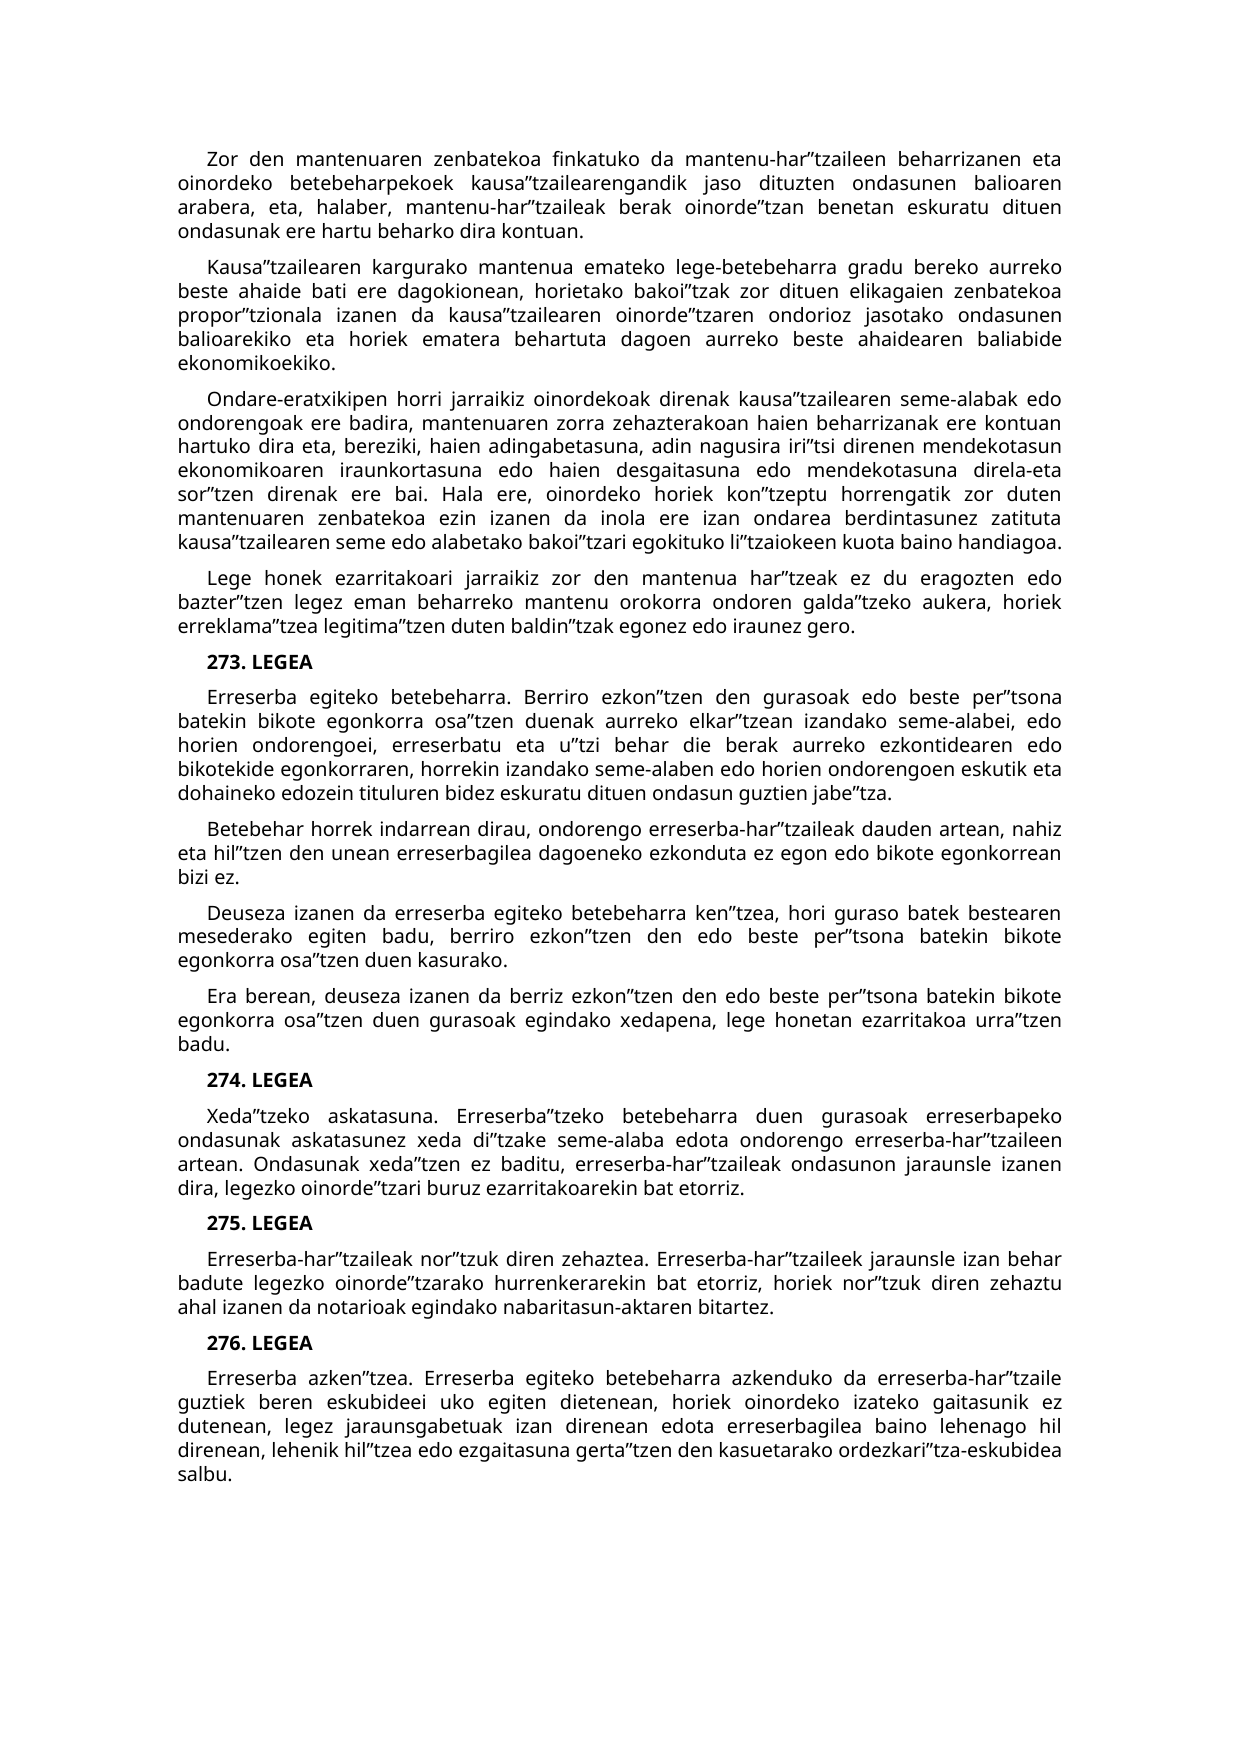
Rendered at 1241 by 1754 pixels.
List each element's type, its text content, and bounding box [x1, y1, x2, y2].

text 274. LEGEA [177, 1068, 1063, 1092]
text 276. LEGEA [177, 1331, 1063, 1355]
text Zor den mantenuaren zenbatekoa finkatuko da mantenu-har”tzaileen beharrizanen eta oinordeko betebeharpekoek kausa”tzailearengandik jaso dituzten ondasunen balioaren arabera, eta, halaber, mantenu-har”tzaileak berak oinorde”tzan benetan eskuratu dituen ondasunak ere hartu beharko dira kontuan. [177, 148, 1063, 243]
text Era berean, deuseza izanen da berriz ezkon”tzen den edo beste per”tsona batekin bikote egonkorra osa”tzen duen gurasoak egindako xedapena, lege honetan ezarritakoa urra”tzen badu. [177, 984, 1063, 1056]
text 273. LEGEA [177, 650, 1063, 674]
text Xeda”tzeko askatasuna. Erreserba”tzeko betebeharra duen gurasoak erreserbapeko ondasunak askatasunez xeda di”tzake seme-alaba edota ondorengo erreserba-har”tzaileen artean. Ondasunak xeda”tzen ez baditu, erreserba-har”tzaileak ondasunon jaraunsle izanen dira, legezko oinorde”tzari buruz ezarritakoarekin bat etorriz. [177, 1104, 1063, 1200]
text Lege honek ezarritakoari jarraikiz zor den mantenua har”tzeak ez du eragozten edo bazter”tzen legez eman beharreko mantenu orokorra ondoren galda”tzeko aukera, horiek erreklama”tzea legitima”tzen duten baldin”tzak egonez edo iraunez gero. [177, 566, 1063, 638]
text Betebehar horrek indarrean dirau, ondorengo erreserba-har”tzaileak dauden artean, nahiz eta hil”tzen den unean erreserbagilea dagoeneko ezkonduta ez egon edo bikote egonkorrean bizi ez. [177, 817, 1063, 889]
text Erreserba egiteko betebeharra. Berriro ezkon”tzen den gurasoak edo beste per”tsona batekin bikote egonkorra osa”tzen duenak aurreko elkar”tzean izandako seme-alabei, edo horien ondorengoei, erreserbatu eta u”tzi behar die berak aurreko ezkontidearen edo bikotekide egonkorraren, horrekin izandako seme-alaben edo horien ondorengoen eskutik eta dohaineko edozein tituluren bidez eskuratu dituen ondasun guztien jabe”tza. [177, 686, 1063, 805]
text Deuseza izanen da erreserba egiteko betebeharra ken”tzea, hori guraso batek bestearen mesederako egiten badu, berriro ezkon”tzen den edo beste per”tsona batekin bikote egonkorra osa”tzen duen kasurako. [177, 901, 1063, 973]
text Kausa”tzailearen kargurako mantenua emateko lege-betebeharra gradu bereko aurreko beste ahaide bati ere dagokionean, horietako bakoi”tzak zor dituen elikagaien zenbatekoa propor”tzionala izanen da kausa”tzailearen oinorde”tzaren ondorioz jasotako ondasunen balioarekiko eta horiek ematera behartuta dagoen aurreko beste ahaidearen baliabide ekonomikoekiko. [177, 255, 1063, 375]
text 275. LEGEA [177, 1211, 1063, 1235]
text Erreserba azken”tzea. Erreserba egiteko betebeharra azkenduko da erreserba-har”tzaile guztiek beren eskubideei uko egiten dietenean, horiek oinordeko izateko gaitasunik ez dutenean, legez jaraunsgabetuak izan direnean edota erreserbagilea baino lehenago hil direnean, lehenik hil”tzea edo ezgaitasuna gerta”tzen den kasuetarako ordezkari”tza-eskubidea salbu. [177, 1367, 1063, 1486]
text Erreserba-har”tzaileak nor”tzuk diren zehaztea. Erreserba-har”tzaileek jaraunsle izan behar badute legezko oinorde”tzarako hurrenkerarekin bat etorriz, horiek nor”tzuk diren zehaztu ahal izanen da notarioak egindako nabaritasun-aktaren bitartez. [177, 1247, 1063, 1319]
text Ondare-eratxikipen horri jarraikiz oinordekoak direnak kausa”tzailearen seme-alabak edo ondorengoak ere badira, mantenuaren zorra zehazterakoan haien beharrizanak ere kontuan hartuko dira eta, bereziki, haien adingabetasuna, adin nagusira iri”tsi direnen mendekotasun ekonomikoaren iraunkortasuna edo haien desgaitasuna edo mendekotasuna direla-eta sor”tzen direnak ere bai. Hala ere, oinordeko horiek kon”tzeptu horrengatik zor duten mantenuaren zenbatekoa ezin izanen da inola ere izan ondarea berdintasunez zatituta kausa”tzailearen seme edo alabetako bakoi”tzari egokituko li”tzaiokeen kuota baino handiagoa. [177, 387, 1063, 554]
